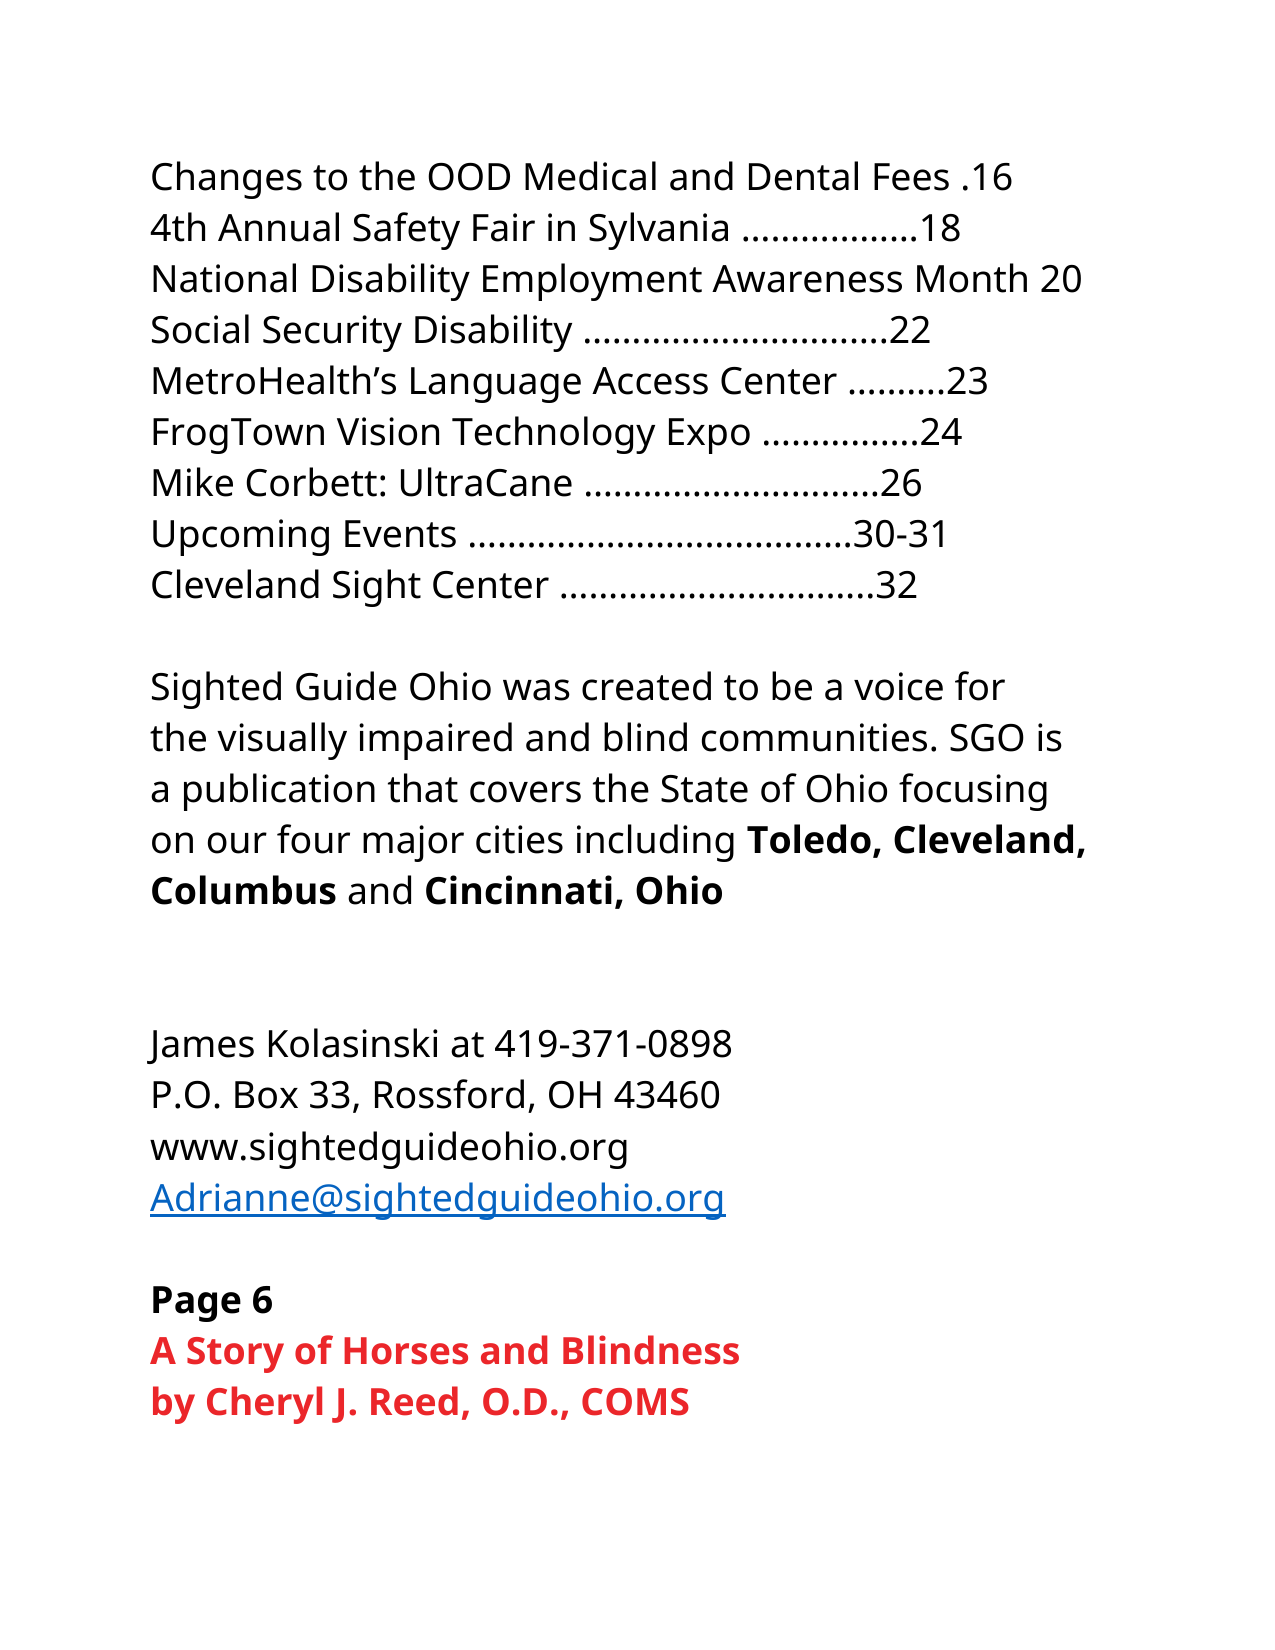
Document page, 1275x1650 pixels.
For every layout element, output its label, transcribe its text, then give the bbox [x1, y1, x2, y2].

text 4th Annual Safety Fair in Sylvania ………………18 [150, 201, 1125, 252]
text Cleveland Sight Center …………………………..32 [150, 558, 1125, 609]
text Upcoming Events …………………………………30-31 [150, 507, 1125, 558]
text National Disability Employment Awareness Month 20 [150, 252, 1125, 303]
text FrogTown Vision Technology Expo …………….24 [150, 405, 1125, 456]
text P.O. Box 33, Rossford, OH 43460 [150, 1069, 1125, 1120]
text MetroHealth’s Language Access Center ……….23 [150, 354, 1125, 405]
text a publication that covers the State of Ohio focusing [150, 762, 1125, 813]
text www.sightedguideohio.org [150, 1120, 1125, 1171]
text Mike Corbett: UltraCane …………………………26 [150, 456, 1125, 507]
text A Story of Horses and Blindness [150, 1324, 1125, 1375]
text Sighted Guide Ohio was created to be a voice for [150, 660, 1125, 711]
text Social Security Disability ………………………….22 [150, 303, 1125, 354]
text Page 6 [150, 1273, 1125, 1324]
text Changes to the OOD Medical and Dental Fees .16 [150, 150, 1125, 201]
text by Cheryl J. Reed, O.D., COMS [150, 1375, 1125, 1426]
text Adrianne@sightedguideohio.org [150, 1171, 1125, 1222]
text on our four major cities including Toledo, Cleveland, [150, 813, 1125, 864]
text the visually impaired and blind communities. SGO is [150, 711, 1125, 762]
text James Kolasinski at 419-371-0898 [150, 1018, 1125, 1069]
text Columbus and Cincinnati, Ohio [150, 864, 1125, 916]
